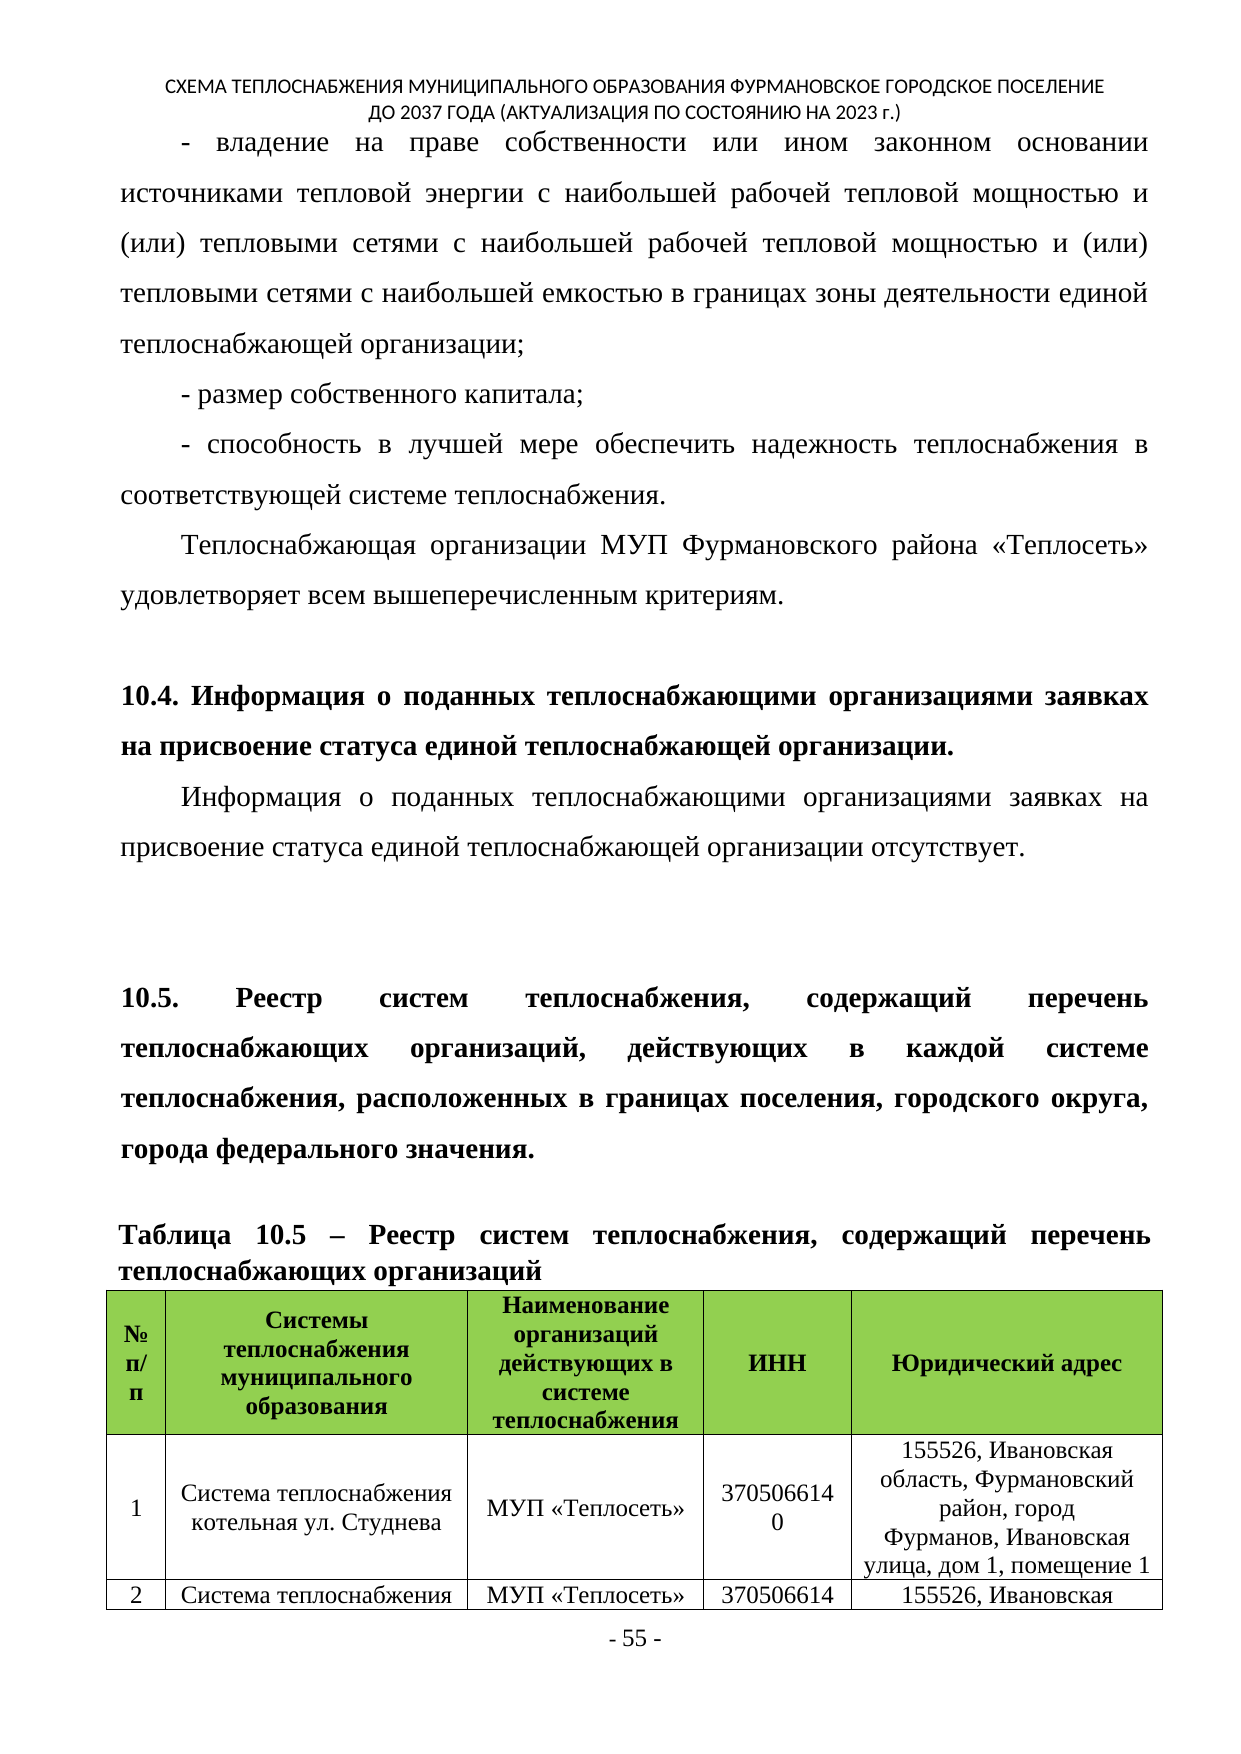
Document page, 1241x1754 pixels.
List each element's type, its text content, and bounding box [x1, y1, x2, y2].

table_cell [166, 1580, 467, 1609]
text 10.4. Информация о поданных теплоснабжающими организациями заявках на присвоение статуса единой теплоснабжающей организации. [121, 678, 1149, 762]
text Информация о поданных теплоснабжающими организациями заявках на присвоение статуса единой теплоснабжающей организации отсутствует. [120, 779, 1149, 862]
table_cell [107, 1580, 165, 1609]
text Теплоснабжающая организации МУП Фурмановского района «Теплосеть» удовлетворяет всем вышеперечисленным критериям. [120, 527, 1149, 611]
text - владение на праве собственности или ином законном основании источниками тепловой энергии с наибольшей рабочей тепловой мощностью и (или) тепловыми сетями с наибольшей рабочей тепловой мощностью и (или) тепловыми сетями с наибольшей емкостью в границах зоны деятельности единой теплоснабжающей организации; [120, 124, 1149, 359]
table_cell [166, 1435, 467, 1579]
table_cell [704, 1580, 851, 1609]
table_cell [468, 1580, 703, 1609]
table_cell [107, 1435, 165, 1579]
text Таблица 10.5 – Реестр систем теплоснабжения, содержащий перечень теплоснабжающих организаций [118, 1217, 1152, 1287]
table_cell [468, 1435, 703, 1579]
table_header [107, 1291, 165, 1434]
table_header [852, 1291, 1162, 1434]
text - размер собственного капитала; [120, 376, 1149, 410]
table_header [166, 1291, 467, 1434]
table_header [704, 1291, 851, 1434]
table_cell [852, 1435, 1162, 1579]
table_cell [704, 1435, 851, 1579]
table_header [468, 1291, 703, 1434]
text 10.5. Реестр систем теплоснабжения, содержащий перечень теплоснабжающих организаций, действующих в каждой системе теплоснабжения, расположенных в границах поселения, городского округа, города федерального значения. [121, 980, 1149, 1164]
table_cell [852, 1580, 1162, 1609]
text - способность в лучшей мере обеспечить надежность теплоснабжения в соответствующей системе теплоснабжения. [120, 426, 1149, 510]
